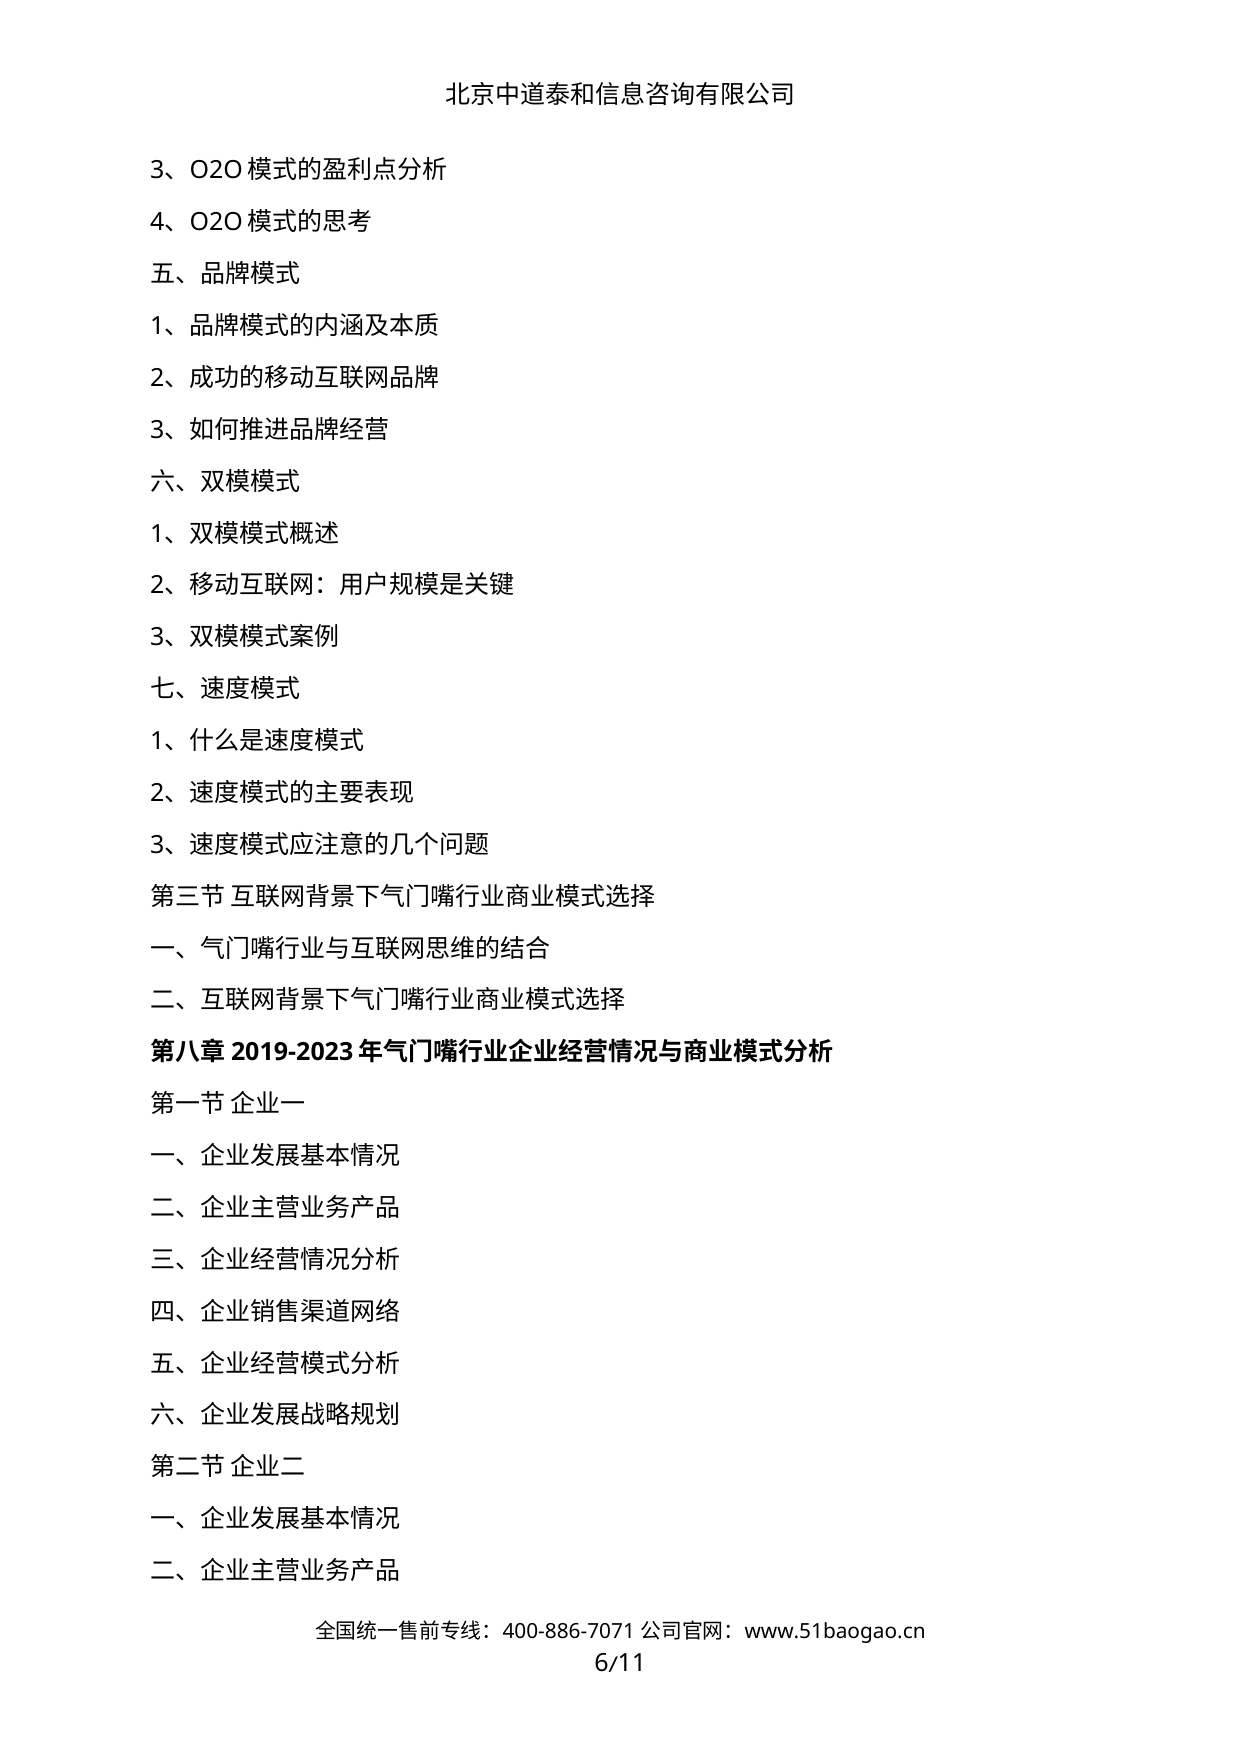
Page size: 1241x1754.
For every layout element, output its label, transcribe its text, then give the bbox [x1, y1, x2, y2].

text 2、成功的移动互联网品牌 [150, 357, 1090, 394]
text 七、速度模式 [150, 669, 1090, 705]
text 二、互联网背景下气门嘴行业商业模式选择 [150, 980, 1090, 1016]
text 五、企业经营模式分析 [150, 1343, 1090, 1379]
text 六、企业发展战略规划 [150, 1395, 1090, 1431]
text 2、移动互联网：用户规模是关键 [150, 565, 1090, 601]
text 三、企业经营情况分析 [150, 1239, 1090, 1276]
text 第一节 企业一 [150, 1084, 1090, 1120]
text 1、什么是速度模式 [150, 721, 1090, 757]
text 六、双模模式 [150, 461, 1090, 497]
text 2、速度模式的主要表现 [150, 772, 1090, 809]
text 二、企业主营业务产品 [150, 1551, 1090, 1587]
text 第二节 企业二 [150, 1447, 1090, 1483]
text 3、双模模式案例 [150, 617, 1090, 653]
text 五、品牌模式 [150, 254, 1090, 290]
text 第八章 2019-2023年气门嘴行业企业经营情况与商业模式分析 [150, 1032, 1090, 1068]
text 4、O2O模式的思考 [150, 202, 1090, 238]
text 第三节 互联网背景下气门嘴行业商业模式选择 [150, 876, 1090, 912]
text 四、企业销售渠道网络 [150, 1291, 1090, 1327]
text 1、双模模式概述 [150, 513, 1090, 549]
text 1、品牌模式的内涵及本质 [150, 306, 1090, 342]
text 3、如何推进品牌经营 [150, 409, 1090, 446]
text 一、气门嘴行业与互联网思维的结合 [150, 928, 1090, 964]
text 二、企业主营业务产品 [150, 1187, 1090, 1224]
text 一、企业发展基本情况 [150, 1499, 1090, 1535]
text 3、O2O模式的盈利点分析 [150, 150, 1090, 186]
text 一、企业发展基本情况 [150, 1136, 1090, 1172]
text 3、速度模式应注意的几个问题 [150, 824, 1090, 861]
